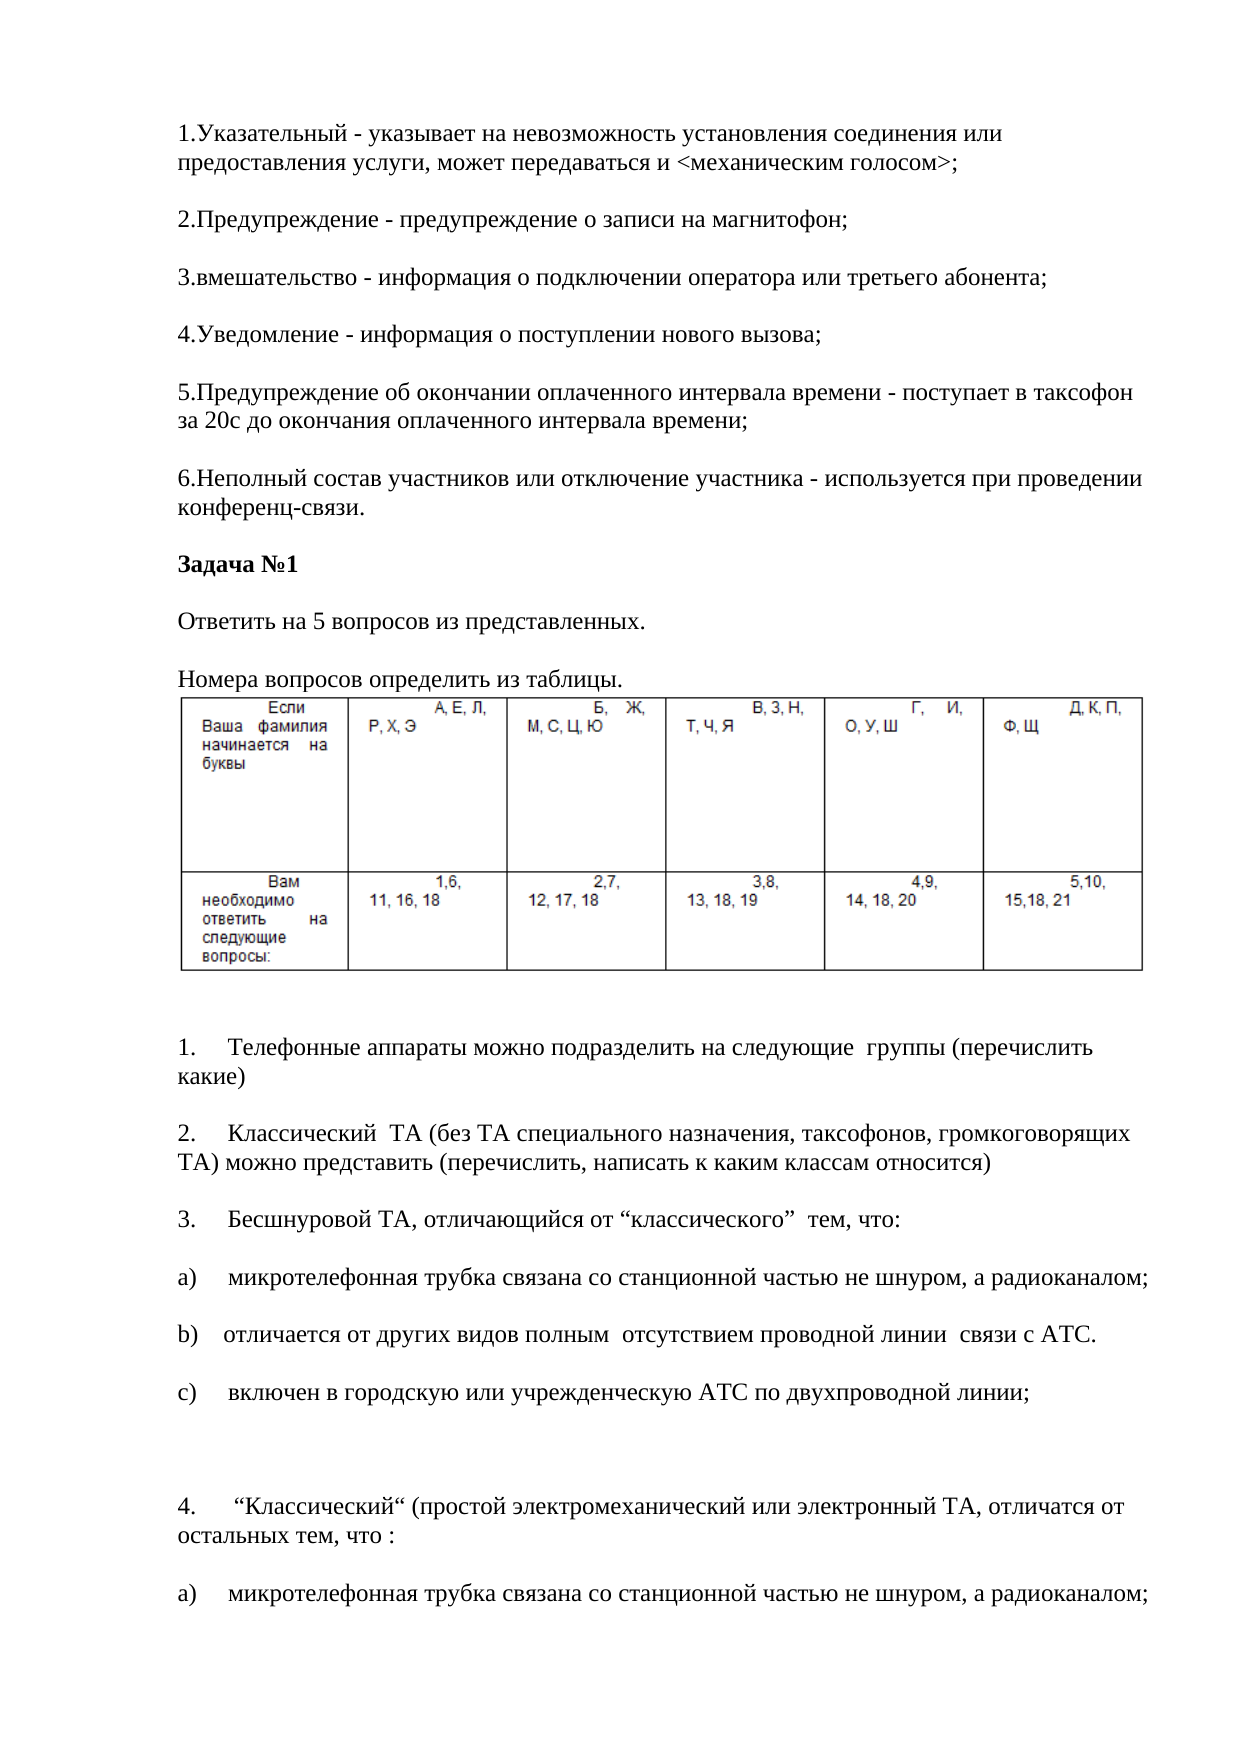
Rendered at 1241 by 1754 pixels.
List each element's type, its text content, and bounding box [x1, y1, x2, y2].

text 4.Уведомление - информация о поступлении нового вызова; [177, 319, 1152, 348]
text 2. Классический ТА (без ТА специального назначения, таксофонов, громкоговорящих ТА) можно представить (перечислить, написать к каким классам относится) [177, 1118, 1152, 1176]
text Ответить на 5 вопросов из представленных. [177, 606, 1152, 635]
picture [177, 692, 1151, 975]
text 3. Бесшнуровой ТА, отличающийся от “классического” тем, что: [177, 1204, 1152, 1233]
text 6.Неполный состав участников или отключение участника - используется при проведении конференц-связи. [177, 463, 1152, 521]
text b) отличается от других видов полным отсутствием проводной линии связи с АТС. [177, 1319, 1152, 1348]
text 1. Телефонные аппараты можно подразделить на следующие группы (перечислить какие) [177, 1032, 1152, 1089]
text Номера вопросов определить из таблицы. [177, 664, 1152, 692]
text 3.вмешательство - информация о подключении оператора или третьего абонента; [177, 262, 1152, 291]
text a) микротелефонная трубка связана со станционной частью не шнуром, а радиоканалом; [177, 1578, 1152, 1606]
text a) микротелефонная трубка связана со станционной частью не шнуром, а радиоканалом; [177, 1262, 1152, 1291]
text 4. “Классический“ (простой электромеханический или электронный ТА, отличатся от остальных тем, что : [177, 1491, 1152, 1549]
text 1.Указательный - указывает на невозможность установления соединения или предоставления услуги, может передаваться и <механическим голосом>; [177, 118, 1152, 176]
text c) включен в городскую или учрежденческую АТС по двухпроводной линии; [177, 1377, 1152, 1406]
text 5.Предупреждение об окончании оплаченного интервала времени - поступает в таксофон за 20с до окончания оплаченного интервала времени; [177, 377, 1152, 434]
text 2.Предупреждение - предупреждение о записи на магнитофон; [177, 204, 1152, 233]
text Задача №1 [177, 549, 1152, 577]
